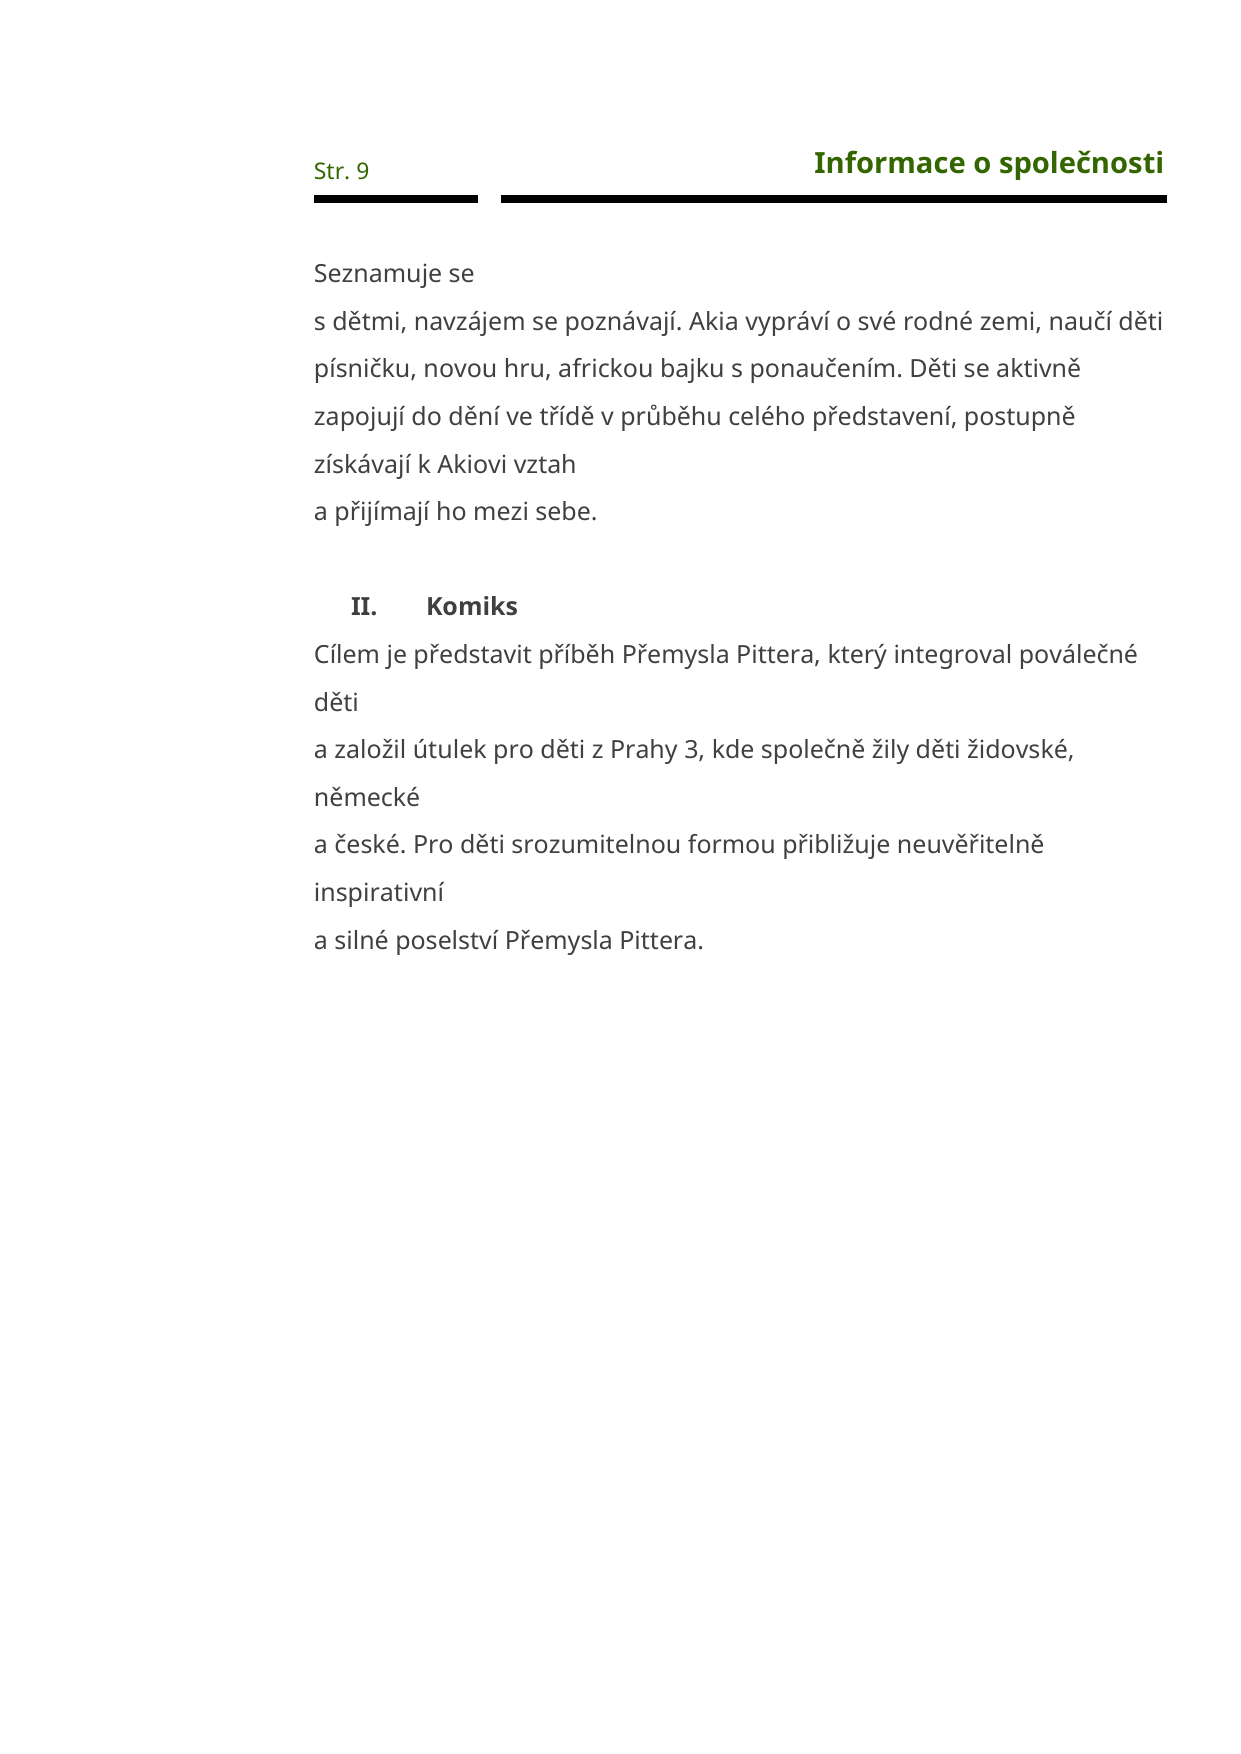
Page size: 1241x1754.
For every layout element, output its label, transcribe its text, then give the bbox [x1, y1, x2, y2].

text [314, 256, 1167, 528]
list Komiks [351, 589, 1167, 623]
text Cílem je představit příběh Přemysla Pittera, který integroval poválečné děti a založil útulek pro děti z Prahy 3, kde společně žily děti židovské, německé a české. Pro děti srozumitelnou formou přibližuje neuvěřitelně inspirativní a silné poselství Přemysla Pittera. [314, 637, 1167, 956]
